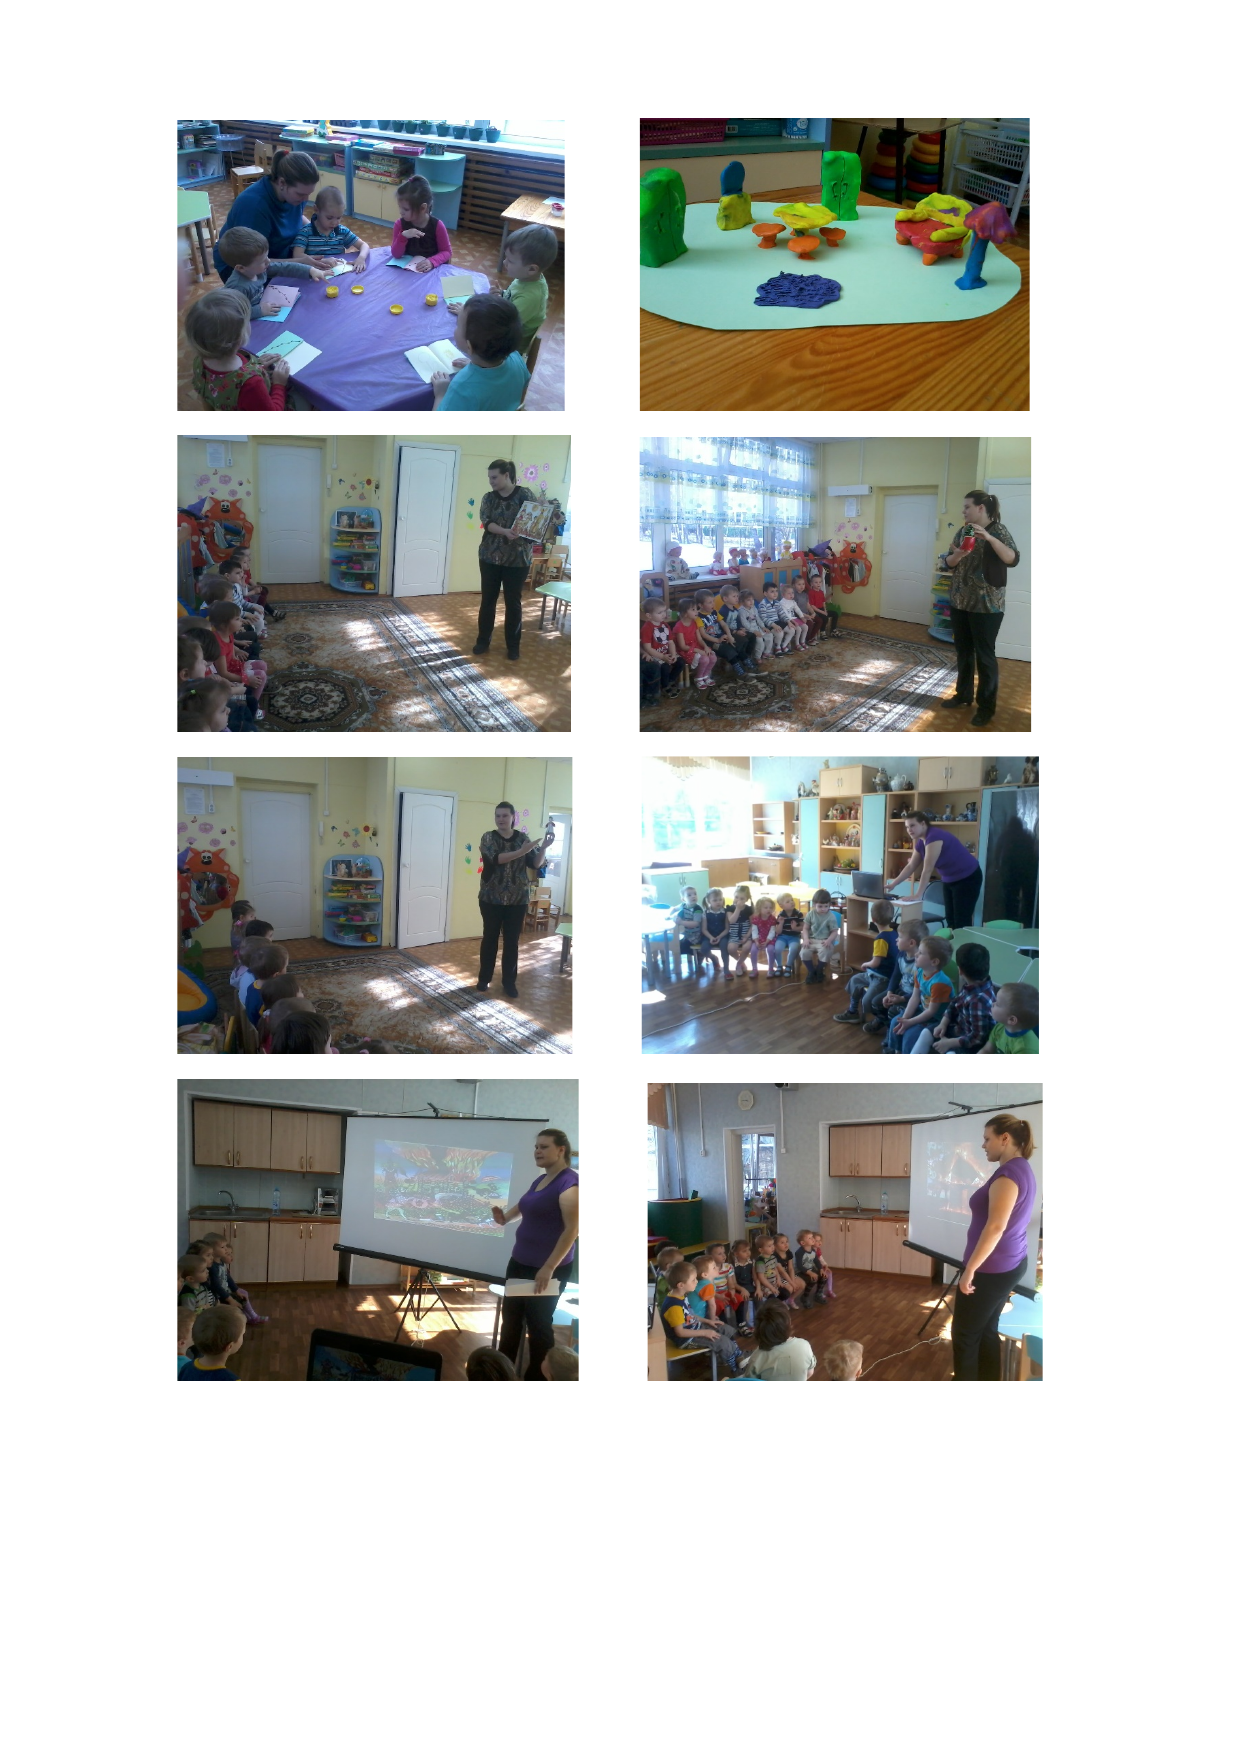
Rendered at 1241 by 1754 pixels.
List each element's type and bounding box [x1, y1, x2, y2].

picture [177, 435, 571, 732]
picture [177, 757, 573, 1054]
picture [639, 118, 1030, 411]
picture [177, 1079, 579, 1381]
picture [177, 120, 565, 411]
picture [639, 437, 1032, 732]
picture [642, 757, 1038, 1054]
picture [647, 1083, 1043, 1381]
